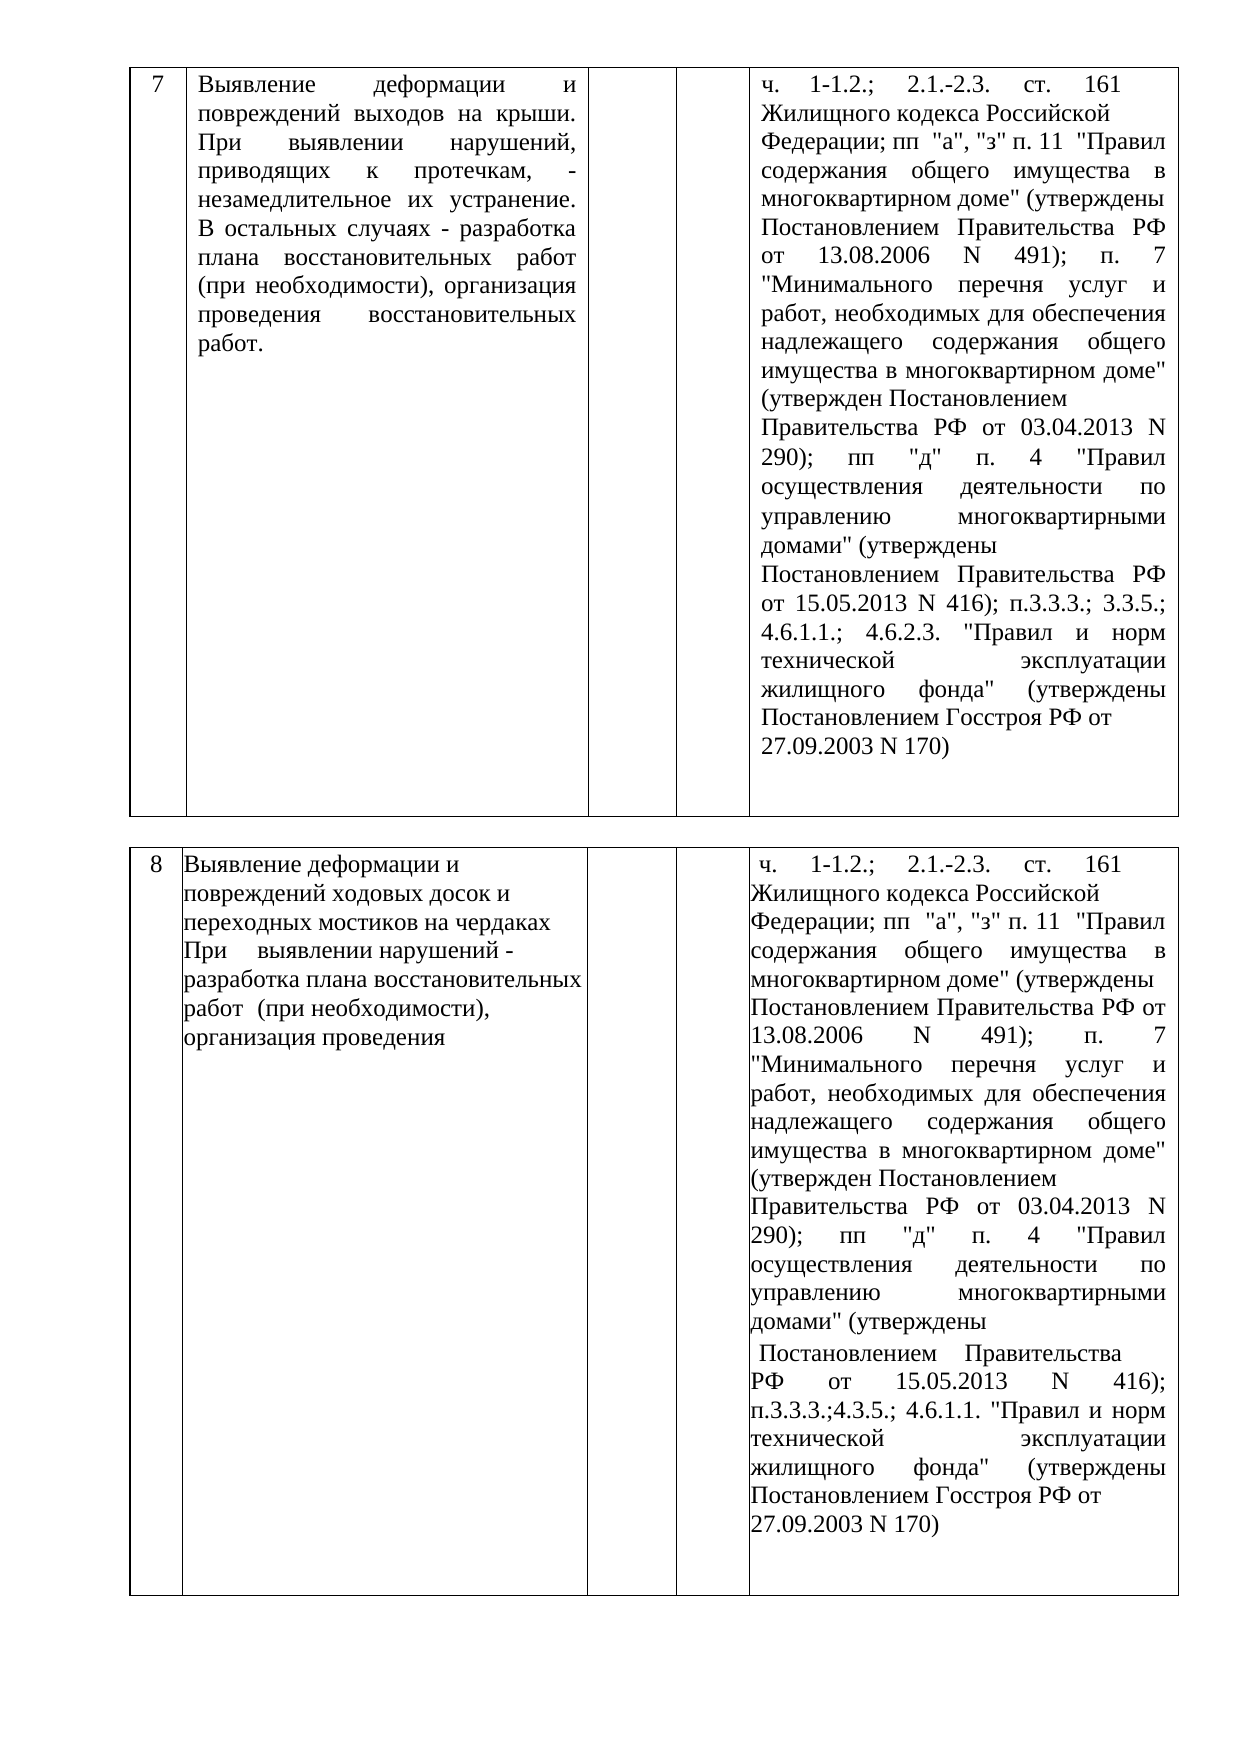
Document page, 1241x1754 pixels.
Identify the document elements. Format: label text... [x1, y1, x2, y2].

table_cell Выявление деформации и повреждений выходов на крыши. При выявлении нарушений, приводящих к протечкам, - незамедлительное их устранение. В остальных случаях - разработка плана восстановительных работ (при необходимости), организация проведения восстановительных работ. [187, 68, 588, 816]
table_cell 7 [131, 68, 186, 816]
table_header [677, 848, 749, 1595]
table_header [588, 848, 676, 1595]
table_cell [589, 68, 676, 816]
table_cell [677, 68, 749, 816]
table_header ч. 1-1.2.; 2.1.-2.3. ст. 161 Жилищного кодекса Российской Федерации; пп "а", "з" п. 11 "Правил содержания общего имущества в многоквартирном доме" (утверждены Постановлением Правительства РФ от 13.08.2006 N 491); п. 7 "Минимального перечня услуг и работ, необходимых для обеспечения надлежащего содержания общего имущества в многоквартирном доме" (утвержден Постановлением Правительства РФ от 03.04.2013 N 290); пп "д" п. 4 "Правил осуществления деятельности по управлению многоквартирными домами" (утверждены Постановлением Правительства РФ от 15.05.2013 N 416); п.3.3.3.;4.3.5.; 4.6.1.1. "Правил и норм технической эксплуатации жилищного фонда" (утверждены Постановлением Госстроя РФ от 27.09.2003 N 170) [750, 848, 1178, 1595]
table_header Выявление деформации и повреждений ходовых досок и переходных мостиков на чердаках При выявлении нарушений - разработка плана восстановительных работ (при необходимости), организация проведения [183, 848, 587, 1595]
table_header 8 [131, 848, 182, 1595]
table_cell ч. 1-1.2.; 2.1.-2.3. ст. 161 Жилищного кодекса Российской Федерации; пп "а", "з" п. 11 "Правил содержания общего имущества в многоквартирном доме" (утверждены Постановлением Правительства РФ от 13.08.2006 N 491); п. 7 "Минимального перечня услуг и работ, необходимых для обеспечения надлежащего содержания общего имущества в многоквартирном доме" (утвержден Постановлением Правительства РФ от 03.04.2013 N 290); пп "д" п. 4 "Правил осуществления деятельности по управлению многоквартирными домами" (утверждены Постановлением Правительства РФ от 15.05.2013 N 416); п.3.3.3.; 3.3.5.; 4.6.1.1.; 4.6.2.3. "Правил и норм технической эксплуатации жилищного фонда" (утверждены Постановлением Госстроя РФ от 27.09.2003 N 170) [750, 68, 1178, 816]
